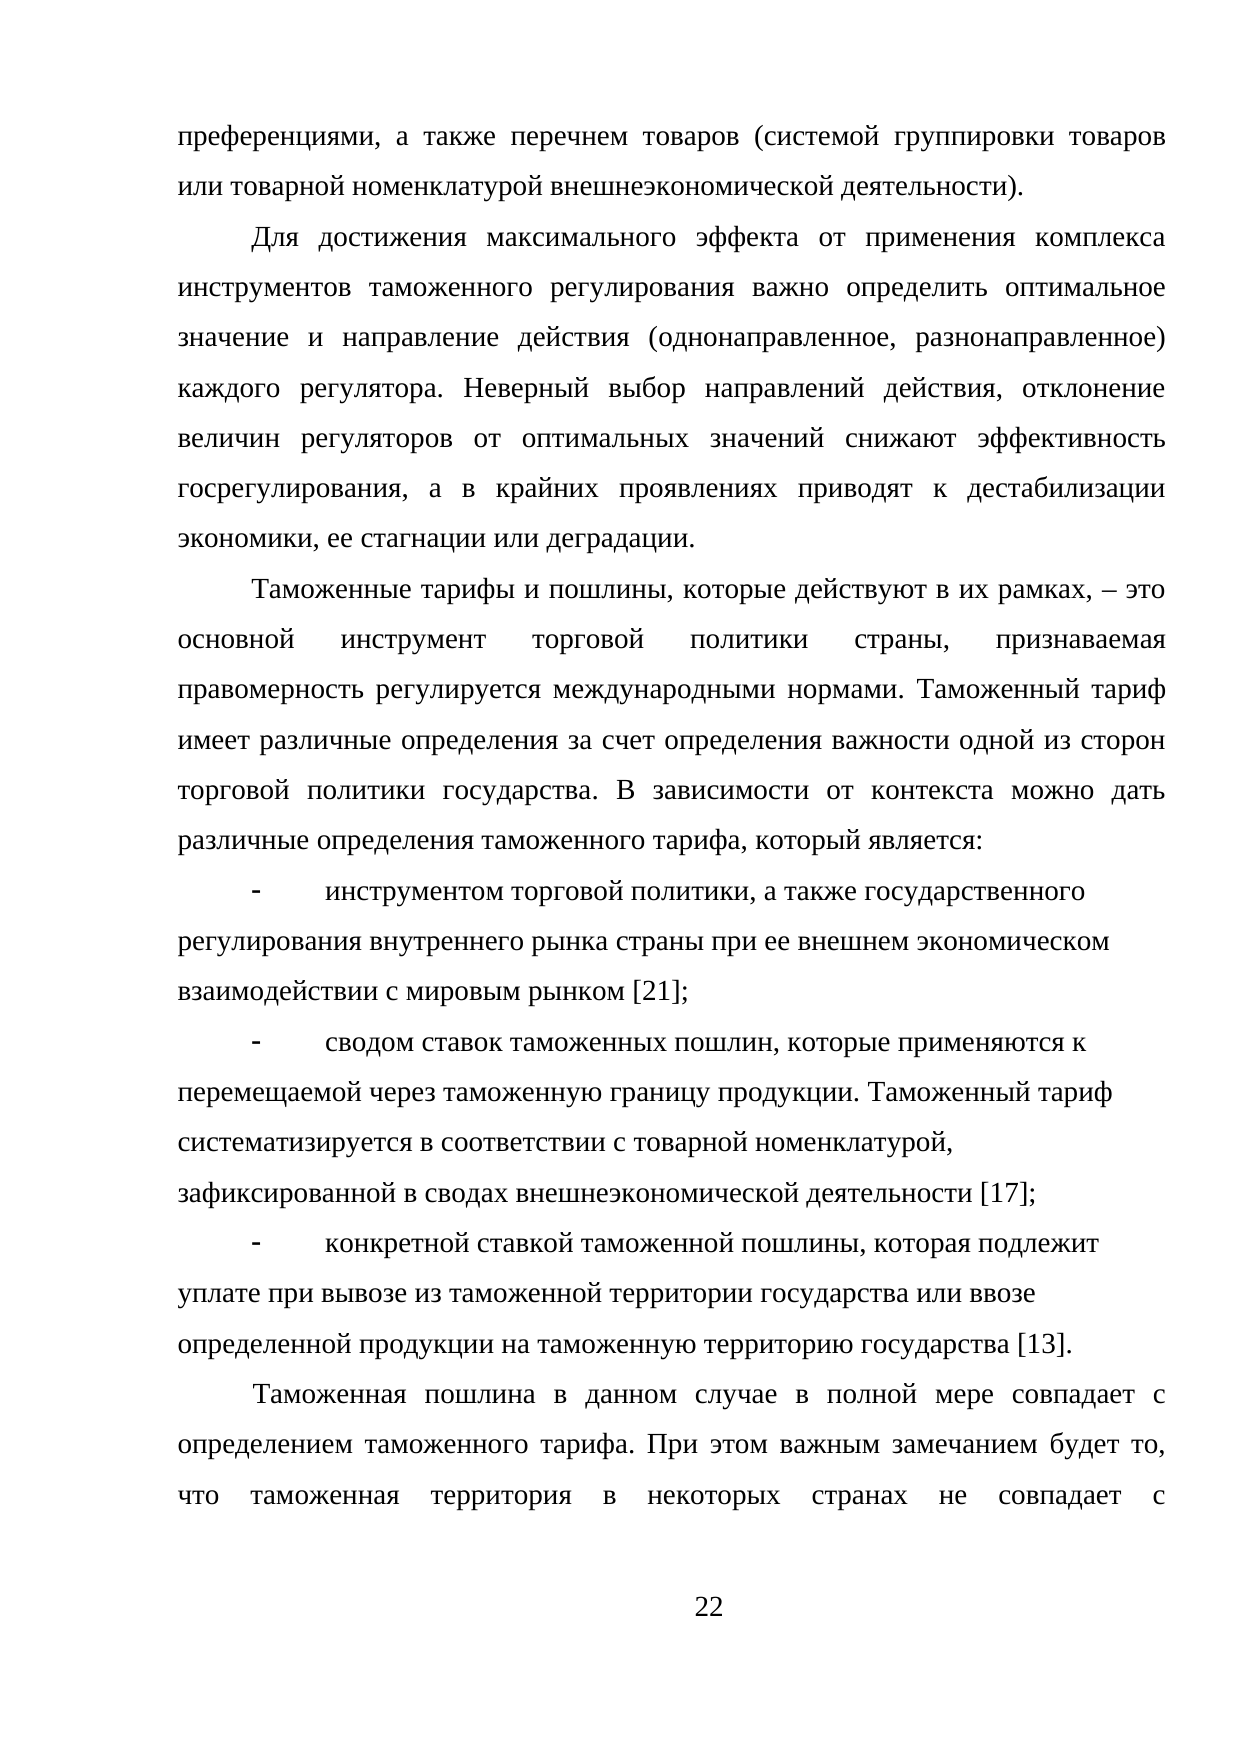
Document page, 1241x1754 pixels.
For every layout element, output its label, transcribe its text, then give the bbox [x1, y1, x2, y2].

text Для достижения максимального эффекта от применения комплекса инструментов таможенного регулирования важно определить оптимальное значение и направление действия (однонаправленное, разнонаправленное) каждого регулятора. Неверный выбор направлений действия, отклонение величин регуляторов от оптимальных значений снижают эффективность госрегулирования, а в крайних проявлениях приводят к дестабилизации экономики, ее стагнации или деградации. [177, 219, 1167, 554]
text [177, 1376, 1167, 1510]
text Таможенные тарифы и пошлины, которые действуют в их рамках, – это основной инструмент торговой политики страны, признаваемая правомерность регулируется международными нормами. Таможенный тариф имеет различные определения за счет определения важности одной из сторон торговой политики государства. В зависимости от контекста можно дать различные определения таможенного тарифа, который является: [177, 571, 1167, 856]
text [177, 118, 1167, 202]
list конкретной ставкой таможенной пошлины, которая подлежит уплате при вывозе из таможенной территории государства или ввозе определенной продукции на таможенную территорию государства [13]. [177, 1225, 1167, 1359]
list инструментом торговой политики, а также государственного регулирования внутреннего рынка страны при ее внешнем экономическом взаимодействии с мировым рынком [21]; [177, 873, 1167, 1007]
list сводом ставок таможенных пошлин, которые применяются к перемещаемой через таможенную границу продукции. Таможенный тариф систематизируется в соответствии с товарной номенклатурой, зафиксированной в сводах внешнеэкономической деятельности [17]; [177, 1024, 1167, 1208]
